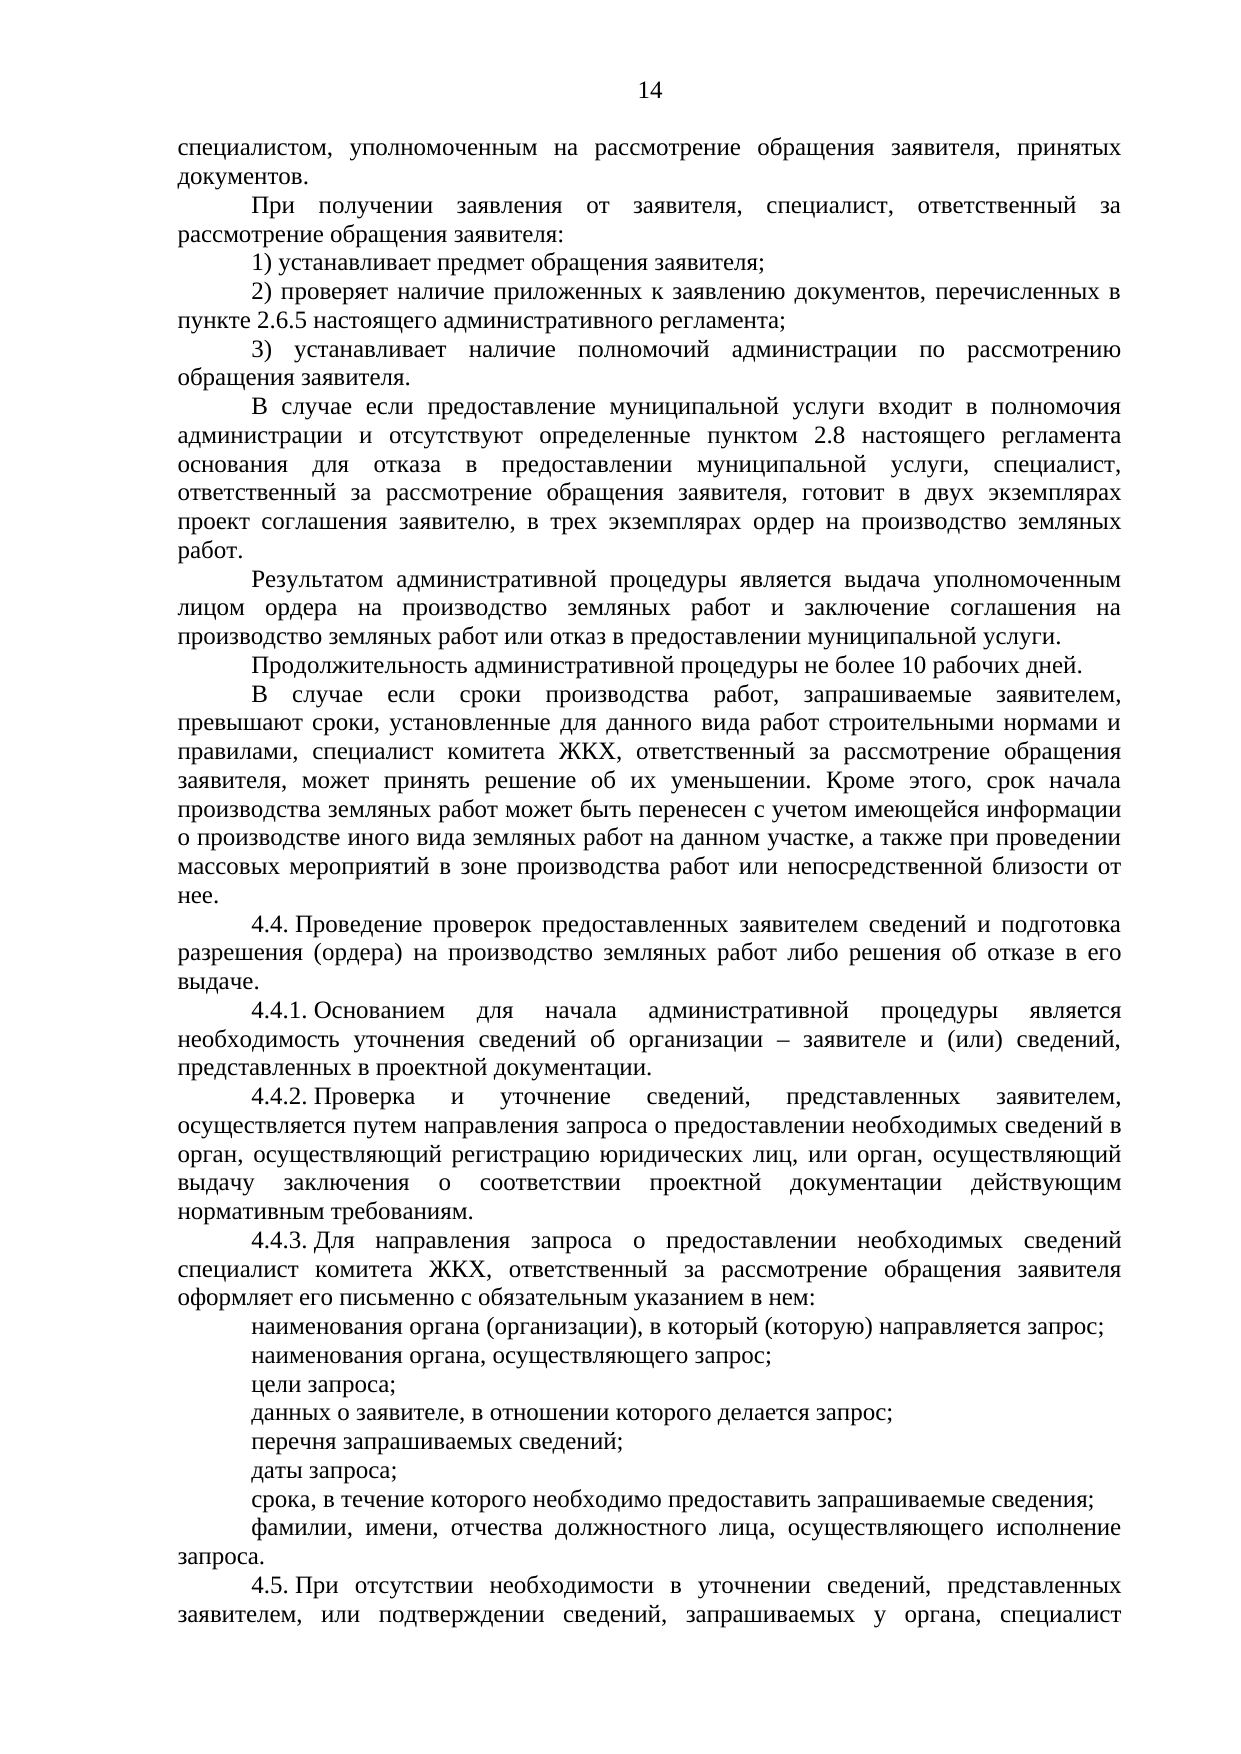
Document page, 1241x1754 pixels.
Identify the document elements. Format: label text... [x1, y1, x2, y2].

text Результатом административной процедуры является выдача уполномоченным лицом ордера на производство земляных работ и заключение соглашения на производство земляных работ или отказ в предоставлении муниципальной услуги. [177, 564, 1122, 650]
text В случае если предоставление муниципальной услуги входит в полномочия администрации и отсутствуют определенные пунктом 2.8 настоящего регламента основания для отказа в предоставлении муниципальной услуги, специалист, ответственный за рассмотрение обращения заявителя, готовит в двух экземплярах проект соглашения заявителю, в трех экземплярах ордер на производство земляных работ. [177, 391, 1122, 564]
text В случае если сроки производства работ, запрашиваемые заявителем, превышают сроки, установленные для данного вида работ строительными нормами и правилами, специалист комитета ЖКХ, ответственный за рассмотрение обращения заявителя, может принять решение об их уменьшении. Кроме этого, срок начала производства земляных работ может быть перенесен с учетом имеющейся информации о производстве иного вида земляных работ на данном участке, а также при проведении массовых мероприятий в зоне производства работ или непосредственной близости от нее. [177, 679, 1122, 909]
text 4.4.3. Для направления запроса о предоставлении необходимых сведений специалист комитета ЖКХ, ответственный за рассмотрение обращения заявителя оформляет его письменно с обязательным указанием в нем: [177, 1225, 1122, 1311]
text Продолжительность административной процедуры не более 10 рабочих дней. [177, 650, 1122, 679]
text цели запроса; [177, 1369, 1122, 1397]
text 1) устанавливает предмет обращения заявителя; [177, 247, 1122, 276]
text даты запроса; [177, 1455, 1122, 1484]
text наименования органа, осуществляющего запрос; [177, 1340, 1122, 1369]
text срока, в течение которого необходимо предоставить запрашиваемые сведения; [177, 1484, 1122, 1512]
text фамилии, имени, отчества должностного лица, осуществляющего исполнение запроса. [177, 1512, 1122, 1570]
text наименования органа (организации), в который (которую) направляется запрос; [177, 1311, 1122, 1340]
text 2) проверяет наличие приложенных к заявлению документов, перечисленных в пункте 2.6.5 настоящего административного регламента; [177, 276, 1122, 334]
text данных о заявителе, в отношении которого делается запрос; [177, 1397, 1122, 1426]
text 4.4.1. Основанием для начала административной процедуры является необходимость уточнения сведений об организации – заявителе и (или) сведений, представленных в проектной документации. [177, 995, 1122, 1081]
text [177, 1570, 1122, 1627]
text 4.4.2. Проверка и уточнение сведений, представленных заявителем, осуществляется путем направления запроса о предоставлении необходимых сведений в орган, осуществляющий регистрацию юридических лиц, или орган, осуществляющий выдачу заключения о соответствии проектной документации действующим нормативным требованиям. [177, 1081, 1122, 1225]
text 3) устанавливает наличие полномочий администрации по рассмотрению обращения заявителя. [177, 334, 1122, 391]
text 4.4. Проведение проверок предоставленных заявителем сведений и подготовка разрешения (ордера) на производство земляных работ либо решения об отказе в его выдаче. [177, 909, 1122, 995]
text перечня запрашиваемых сведений; [177, 1426, 1122, 1455]
text При получении заявления от заявителя, специалист, ответственный за рассмотрение обращения заявителя: [177, 190, 1122, 247]
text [177, 132, 1122, 190]
